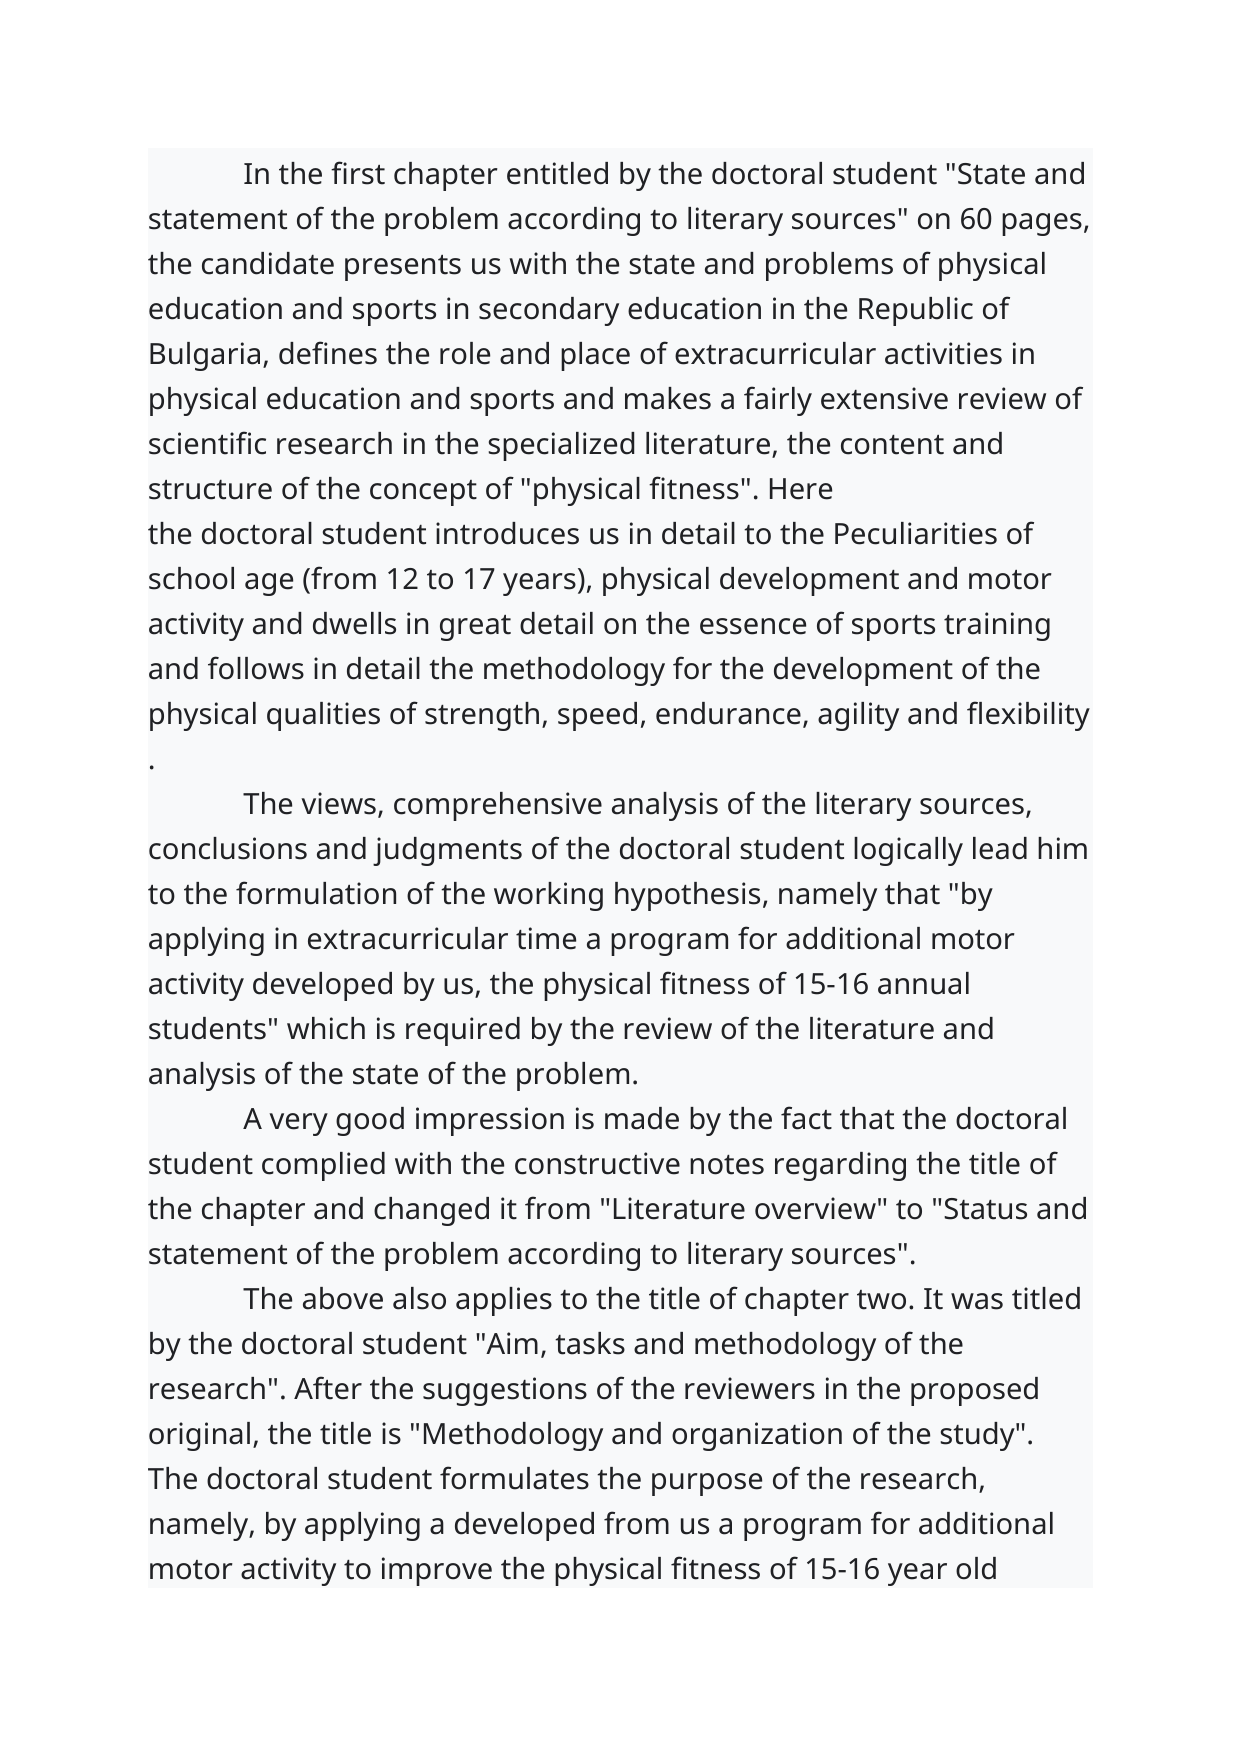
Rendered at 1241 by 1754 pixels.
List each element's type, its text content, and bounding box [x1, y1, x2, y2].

text The views, comprehensive analysis of the literary sources, conclusions and judgments of the doctoral student logically lead him to the formulation of the working hypothesis, namely that "by applying in extracurricular time a program for additional motor activity developed by us, the physical fitness of 15-16 annual students" which is required by the review of the literature and analysis of the state of the problem. [148, 778, 1093, 1093]
text A very good impression is made by the fact that the doctoral student complied with the constructive notes regarding the title of the chapter and changed it from "Literature overview" to "Status and statement of the problem according to literary sources". [148, 1093, 1093, 1273]
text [148, 1273, 1093, 1588]
text the doctoral student introduces us in detail to the Peculiarities of school age (from 12 to 17 years), physical development and motor activity and dwells in great detail on the essence of sports training and follows in detail the methodology for the development of the physical qualities of strength, speed, endurance, agility and flexibility . [148, 508, 1093, 778]
text In the first chapter entitled by the doctoral student "State and statement of the problem according to literary sources" on 60 pages, the candidate presents us with the state and problems of physical education and sports in secondary education in the Republic of Bulgaria, defines the role and place of extracurricular activities in physical education and sports and makes a fairly extensive review of scientific research in the specialized literature, the content and structure of the concept of "physical fitness". Here [148, 148, 1093, 508]
